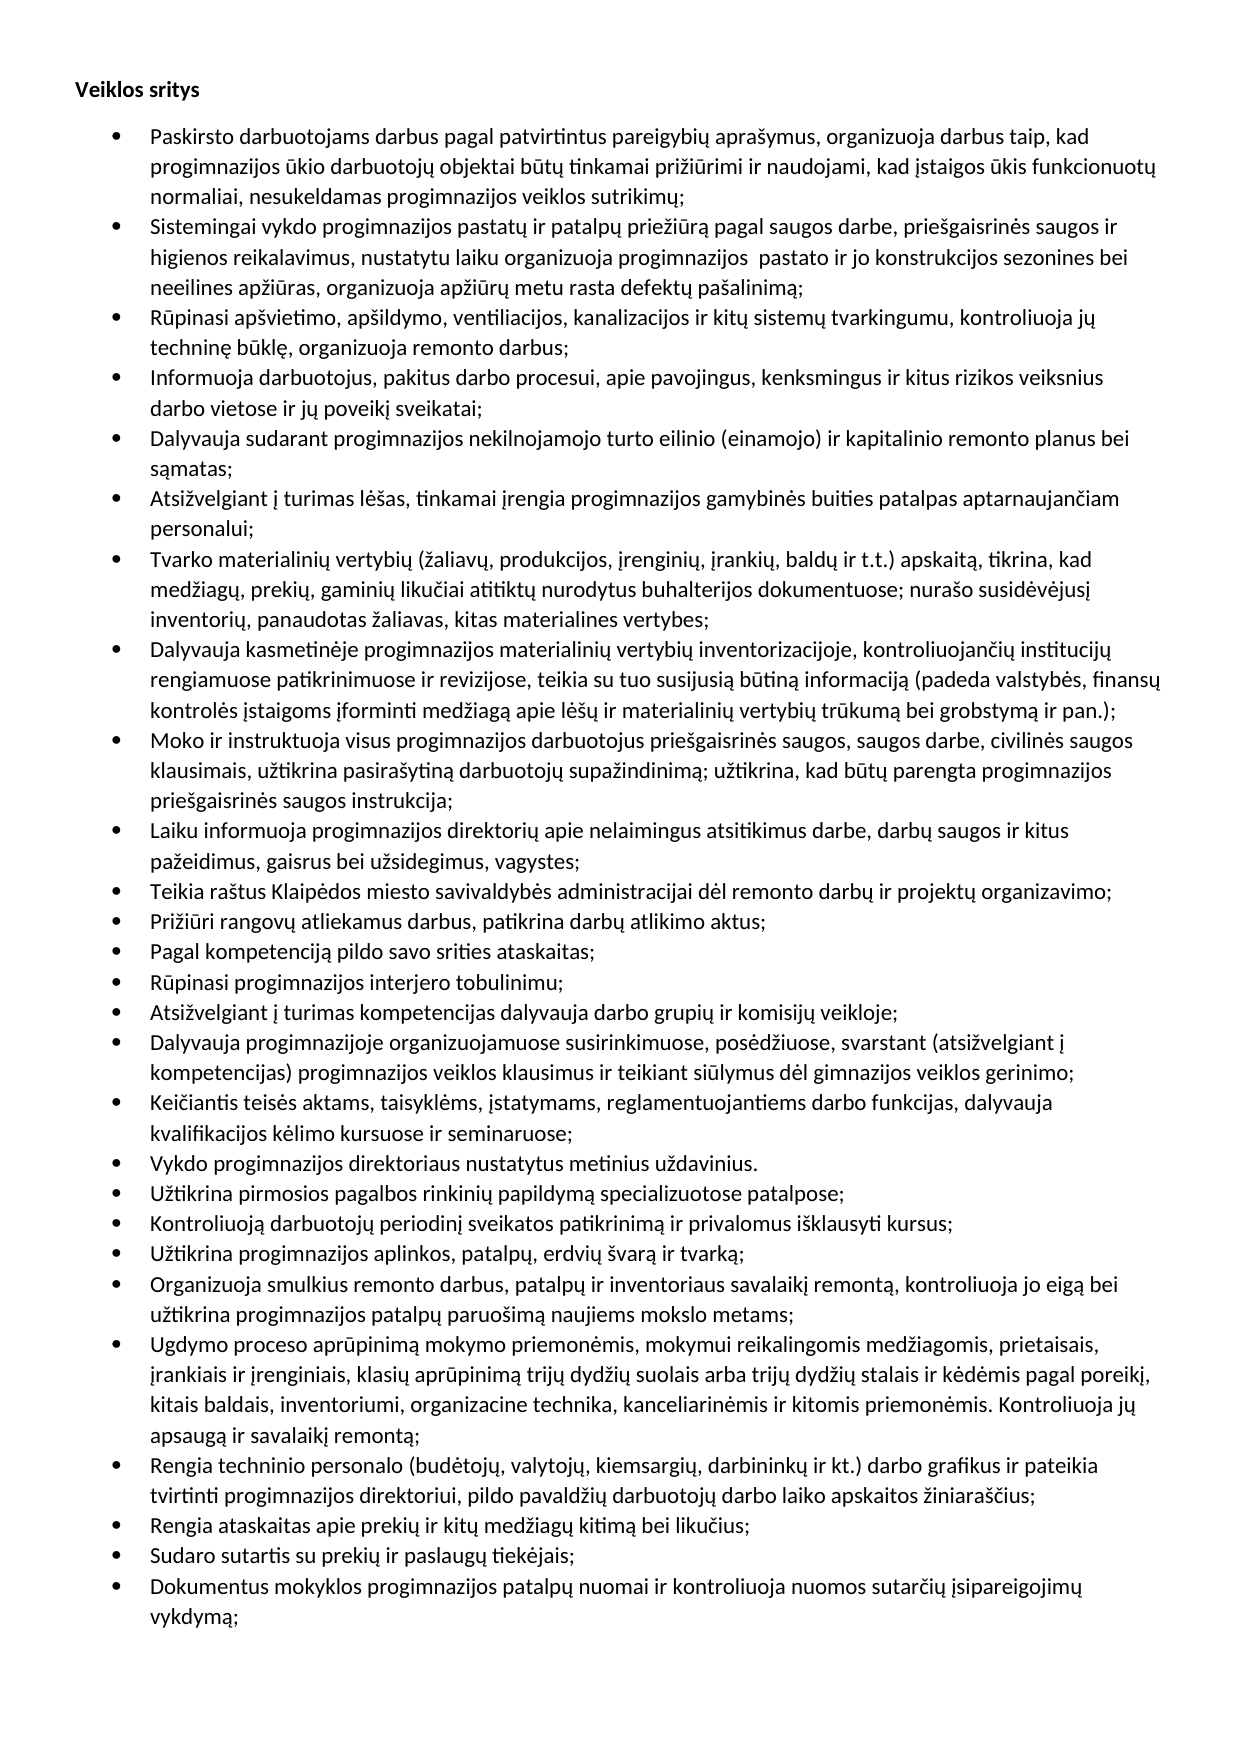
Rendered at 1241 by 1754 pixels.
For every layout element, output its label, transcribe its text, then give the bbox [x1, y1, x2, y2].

list Atsižvelgiant į turimas kompetencijas dalyvauja darbo grupių ir komisijų veikloje; [112, 998, 1165, 1026]
list Rūpinasi progimnazijos interjero tobulinimu; [112, 968, 1165, 996]
list Paskirsto darbuotojams darbus pagal patvirtintus pareigybių aprašymus, organizuoja darbus taip, kad progimnazijos ūkio darbuotojų objektai būtų tinkamai prižiūrimi ir naudojami, kad įstaigos ūkis funkcionuotų normaliai, nesukeldamas progimnazijos veiklos sutrikimų; [112, 122, 1165, 210]
list Rūpinasi apšvietimo, apšildymo, ventiliacijos, kanalizacijos ir kitų sistemų tvarkingumu, kontroliuoja jų techninę būklę, organizuoja remonto darbus; [112, 303, 1165, 361]
list Užtikrina progimnazijos aplinkos, patalpų, erdvių švarą ir tvarką; [112, 1239, 1165, 1268]
list Atsižvelgiant į turimas lėšas, tinkamai įrengia progimnazijos gamybinės buities patalpas aptarnaujančiam personalui; [112, 484, 1165, 543]
list Moko ir instruktuoja visus progimnazijos darbuotojus priešgaisrinės saugos, saugos darbe, civilinės saugos klausimais, užtikrina pasirašytiną darbuotojų supažindinimą; užtikrina, kad būtų parengta progimnazijos priešgaisrinės saugos instrukcija; [112, 726, 1165, 814]
list Vykdo progimnazijos direktoriaus nustatytus metinius uždavinius. [112, 1149, 1165, 1177]
list Ugdymo proceso aprūpinimą mokymo priemonėmis, mokymui reikalingomis medžiagomis, prietaisais, įrankiais ir įrenginiais, klasių aprūpinimą trijų dydžių suolais arba trijų dydžių stalais ir kėdėmis pagal poreikį, kitais baldais, inventoriumi, organizacine technika, kanceliarinėmis ir kitomis priemonėmis. Kontroliuoja jų apsaugą ir savalaikį remontą; [112, 1330, 1165, 1449]
list Teikia raštus Klaipėdos miesto savivaldybės administracijai dėl remonto darbų ir projektų organizavimo; [112, 877, 1165, 905]
list Keičiantis teisės aktams, taisyklėms, įstatymams, reglamentuojantiems darbo funkcijas, dalyvauja kvalifikacijos kėlimo kursuose ir seminaruose; [112, 1088, 1165, 1147]
list Laiku informuoja progimnazijos direktorių apie nelaimingus atsitikimus darbe, darbų saugos ir kitus pažeidimus, gaisrus bei užsidegimus, vagystes; [112, 817, 1165, 875]
list Dalyvauja kasmetinėje progimnazijos materialinių vertybių inventorizacijoje, kontroliuojančių institucijų rengiamuose patikrinimuose ir revizijose, teikia su tuo susijusią būtiną informaciją (padeda valstybės, finansų kontrolės įstaigoms įforminti medžiagą apie lėšų ir materialinių vertybių trūkumą bei grobstymą ir pan.); [112, 635, 1165, 724]
text Veiklos sritys [75, 75, 1165, 103]
list Pagal kompetenciją pildo savo srities ataskaitas; [112, 937, 1165, 966]
list Dalyvauja progimnazijoje organizuojamuose susirinkimuose, posėdžiuose, svarstant (atsižvelgiant į kompetencijas) progimnazijos veiklos klausimus ir teikiant siūlymus dėl gimnazijos veiklos gerinimo; [112, 1028, 1165, 1086]
list Prižiūri rangovų atliekamus darbus, patikrina darbų atlikimo aktus; [112, 907, 1165, 935]
list Informuoja darbuotojus, pakitus darbo procesui, apie pavojingus, kenksmingus ir kitus rizikos veiksnius darbo vietose ir jų poveikį sveikatai; [112, 363, 1165, 422]
list Rengia techninio personalo (budėtojų, valytojų, kiemsargių, darbininkų ir kt.) darbo grafikus ir pateikia tvirtinti progimnazijos direktoriui, pildo pavaldžių darbuotojų darbo laiko apskaitos žiniaraščius; [112, 1451, 1165, 1509]
list Kontroliuoją darbuotojų periodinį sveikatos patikrinimą ir privalomus išklausyti kursus; [112, 1209, 1165, 1237]
list Tvarko materialinių vertybių (žaliavų, produkcijos, įrenginių, įrankių, baldų ir t.t.) apskaitą, tikrina, kad medžiagų, prekių, gaminių likučiai atitiktų nurodytus buhalterijos dokumentuose; nurašo susidėvėjusį inventorių, panaudotas žaliavas, kitas materialines vertybes; [112, 545, 1165, 633]
list Dokumentus mokyklos progimnazijos patalpų nuomai ir kontroliuoja nuomos sutarčių įsipareigojimų vykdymą; [112, 1572, 1165, 1630]
list Dalyvauja sudarant progimnazijos nekilnojamojo turto eilinio (einamojo) ir kapitalinio remonto planus bei sąmatas; [112, 424, 1165, 482]
list Sudaro sutartis su prekių ir paslaugų tiekėjais; [112, 1542, 1165, 1570]
list Užtikrina pirmosios pagalbos rinkinių papildymą specializuotose patalpose; [112, 1179, 1165, 1207]
list Sistemingai vykdo progimnazijos pastatų ir patalpų priežiūrą pagal saugos darbe, priešgaisrinės saugos ir higienos reikalavimus, nustatytu laiku organizuoja progimnazijos pastato ir jo konstrukcijos sezonines bei neeilines apžiūras, organizuoja apžiūrų metu rasta defektų pašalinimą; [112, 212, 1165, 301]
list Rengia ataskaitas apie prekių ir kitų medžiagų kitimą bei likučius; [112, 1511, 1165, 1539]
list Organizuoja smulkius remonto darbus, patalpų ir inventoriaus savalaikį remontą, kontroliuoja jo eigą bei užtikrina progimnazijos patalpų paruošimą naujiems mokslo metams; [112, 1270, 1165, 1328]
